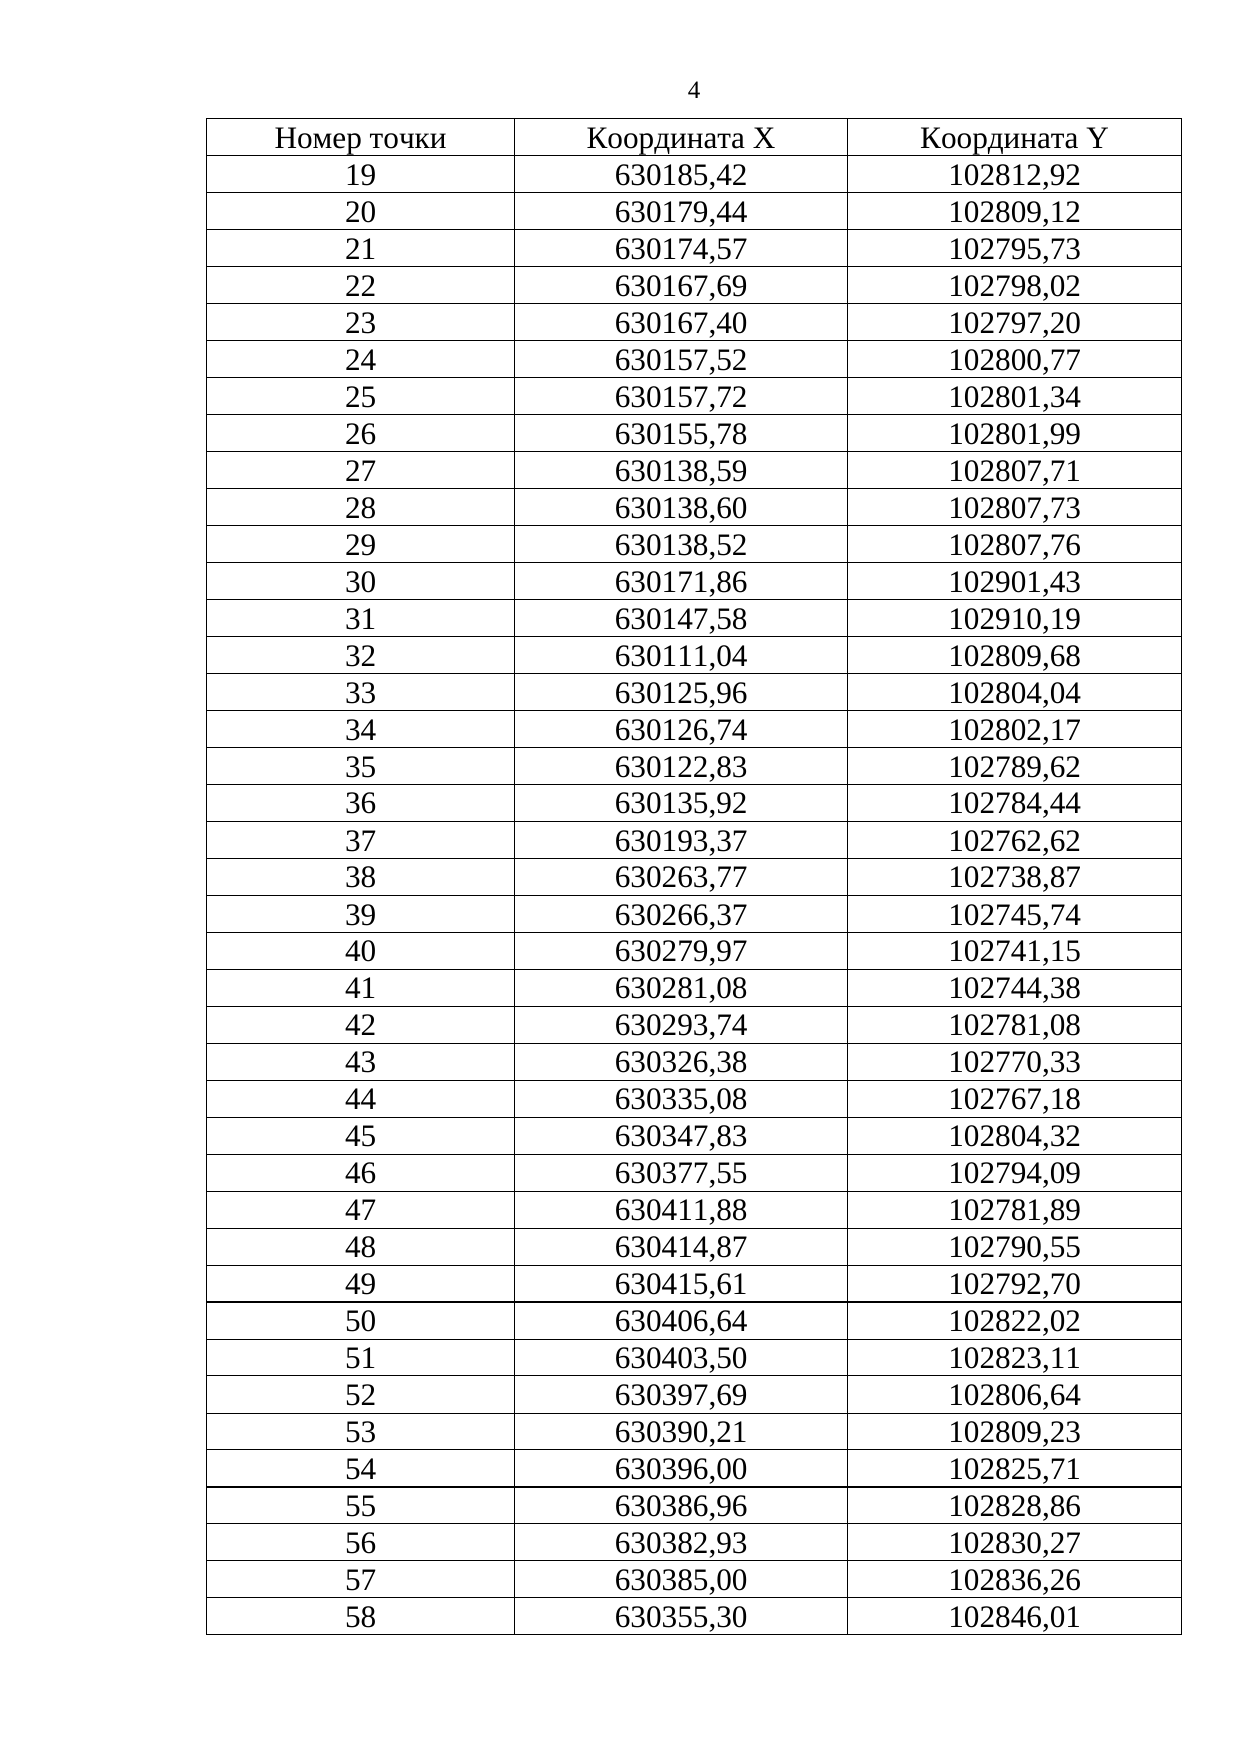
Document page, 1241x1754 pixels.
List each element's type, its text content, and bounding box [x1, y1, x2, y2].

table_cell 630157,72 [515, 378, 847, 414]
table_cell 102804,04 [848, 674, 1181, 710]
table_cell 30 [207, 563, 514, 599]
table_cell 630157,52 [515, 341, 847, 377]
table_cell 102802,17 [848, 711, 1181, 747]
table_cell 630185,42 [515, 156, 847, 192]
table_cell 630390,21 [515, 1414, 847, 1449]
table_cell 29 [207, 526, 514, 562]
table_cell 43 [207, 1044, 514, 1079]
table_cell 102741,15 [848, 933, 1181, 969]
table_cell 102809,23 [848, 1414, 1181, 1449]
table_cell 102806,64 [848, 1376, 1181, 1412]
table_cell 630111,04 [515, 637, 847, 673]
table_cell 102822,02 [848, 1303, 1181, 1338]
table_cell 102789,62 [848, 748, 1181, 784]
table_cell 55 [207, 1488, 514, 1523]
table_cell 102823,11 [848, 1340, 1181, 1375]
table_cell 39 [207, 896, 514, 932]
table_cell 630415,61 [515, 1266, 847, 1301]
table_cell 630167,69 [515, 267, 847, 303]
table_cell 102784,44 [848, 785, 1181, 821]
table_cell 36 [207, 785, 514, 821]
table_cell 41 [207, 970, 514, 1006]
table_cell 102812,92 [848, 156, 1181, 192]
table_header Номер точки [207, 119, 514, 155]
table_cell 50 [207, 1303, 514, 1338]
table_cell 630281,08 [515, 970, 847, 1006]
table_cell 630386,96 [515, 1488, 847, 1523]
table_cell 102781,89 [848, 1192, 1181, 1227]
table_cell 57 [207, 1561, 514, 1597]
table_cell 19 [207, 156, 514, 192]
table_cell 102800,77 [848, 341, 1181, 377]
table_cell 102807,76 [848, 526, 1181, 562]
table_cell 630122,83 [515, 748, 847, 784]
table_cell 102807,73 [848, 489, 1181, 525]
table_cell 102825,71 [848, 1450, 1181, 1486]
table_cell 102804,32 [848, 1118, 1181, 1153]
table_cell 630279,97 [515, 933, 847, 969]
table_header Координата Y [848, 119, 1181, 155]
table_cell 102910,19 [848, 600, 1181, 636]
table_cell 630403,50 [515, 1340, 847, 1375]
table_cell 47 [207, 1192, 514, 1227]
table_cell 40 [207, 933, 514, 969]
table_cell 102781,08 [848, 1007, 1181, 1043]
table_cell 630135,92 [515, 785, 847, 821]
table_cell 49 [207, 1266, 514, 1301]
table_cell 630125,96 [515, 674, 847, 710]
table_cell 102744,38 [848, 970, 1181, 1006]
table_cell 630355,30 [515, 1598, 847, 1634]
table_cell 102762,62 [848, 822, 1181, 858]
table_cell 102795,73 [848, 230, 1181, 266]
table_cell 102767,18 [848, 1081, 1181, 1117]
table_cell 102809,12 [848, 193, 1181, 229]
table_cell 630179,44 [515, 193, 847, 229]
table_cell 630347,83 [515, 1118, 847, 1153]
table_cell 630385,00 [515, 1561, 847, 1597]
table_cell 28 [207, 489, 514, 525]
table_cell 102792,70 [848, 1266, 1181, 1301]
table_cell 102798,02 [848, 267, 1181, 303]
table_cell 46 [207, 1155, 514, 1191]
table_cell 20 [207, 193, 514, 229]
table_cell 34 [207, 711, 514, 747]
table_cell 21 [207, 230, 514, 266]
table_cell 25 [207, 378, 514, 414]
table_cell 58 [207, 1598, 514, 1634]
table_cell 32 [207, 637, 514, 673]
table_cell 27 [207, 452, 514, 488]
table_cell 102846,01 [848, 1598, 1181, 1634]
table_cell 45 [207, 1118, 514, 1153]
table_cell 102830,27 [848, 1524, 1181, 1560]
table_cell 102790,55 [848, 1229, 1181, 1264]
table_cell 630147,58 [515, 600, 847, 636]
table_cell 630377,55 [515, 1155, 847, 1191]
table_cell 630174,57 [515, 230, 847, 266]
table_header Координата X [515, 119, 847, 155]
table_cell 22 [207, 267, 514, 303]
table_cell 102770,33 [848, 1044, 1181, 1079]
table_cell 630263,77 [515, 859, 847, 895]
table_cell 102797,20 [848, 304, 1181, 340]
table_cell 102801,99 [848, 415, 1181, 451]
table_cell 630171,86 [515, 563, 847, 599]
table_cell 102901,43 [848, 563, 1181, 599]
table_cell 31 [207, 600, 514, 636]
table_cell 33 [207, 674, 514, 710]
table_cell 630126,74 [515, 711, 847, 747]
table_cell 630138,59 [515, 452, 847, 488]
table_cell 102807,71 [848, 452, 1181, 488]
table_cell 23 [207, 304, 514, 340]
table_cell 42 [207, 1007, 514, 1043]
table_cell 630414,87 [515, 1229, 847, 1264]
table_cell 102745,74 [848, 896, 1181, 932]
table_cell 102738,87 [848, 859, 1181, 895]
table_cell 102828,86 [848, 1488, 1181, 1523]
table_cell 102794,09 [848, 1155, 1181, 1191]
table_cell 630397,69 [515, 1376, 847, 1412]
table_cell 630411,88 [515, 1192, 847, 1227]
table_cell 44 [207, 1081, 514, 1117]
table_cell 630335,08 [515, 1081, 847, 1117]
table_cell 102809,68 [848, 637, 1181, 673]
table_cell 24 [207, 341, 514, 377]
table_cell 56 [207, 1524, 514, 1560]
table_cell 35 [207, 748, 514, 784]
table_cell 630155,78 [515, 415, 847, 451]
table_cell 51 [207, 1340, 514, 1375]
table_cell 630406,64 [515, 1303, 847, 1338]
table_cell 53 [207, 1414, 514, 1449]
table_cell 54 [207, 1450, 514, 1486]
table_cell 37 [207, 822, 514, 858]
table_cell 48 [207, 1229, 514, 1264]
table_cell 52 [207, 1376, 514, 1412]
table_cell 630266,37 [515, 896, 847, 932]
table_cell 102836,26 [848, 1561, 1181, 1597]
table_cell 630326,38 [515, 1044, 847, 1079]
table_cell 630167,40 [515, 304, 847, 340]
table_cell 630193,37 [515, 822, 847, 858]
table_cell 630138,60 [515, 489, 847, 525]
table_cell 630382,93 [515, 1524, 847, 1560]
table_cell 26 [207, 415, 514, 451]
table_cell 630396,00 [515, 1450, 847, 1486]
table_cell 102801,34 [848, 378, 1181, 414]
table_cell 630138,52 [515, 526, 847, 562]
table_cell 38 [207, 859, 514, 895]
table_cell 630293,74 [515, 1007, 847, 1043]
